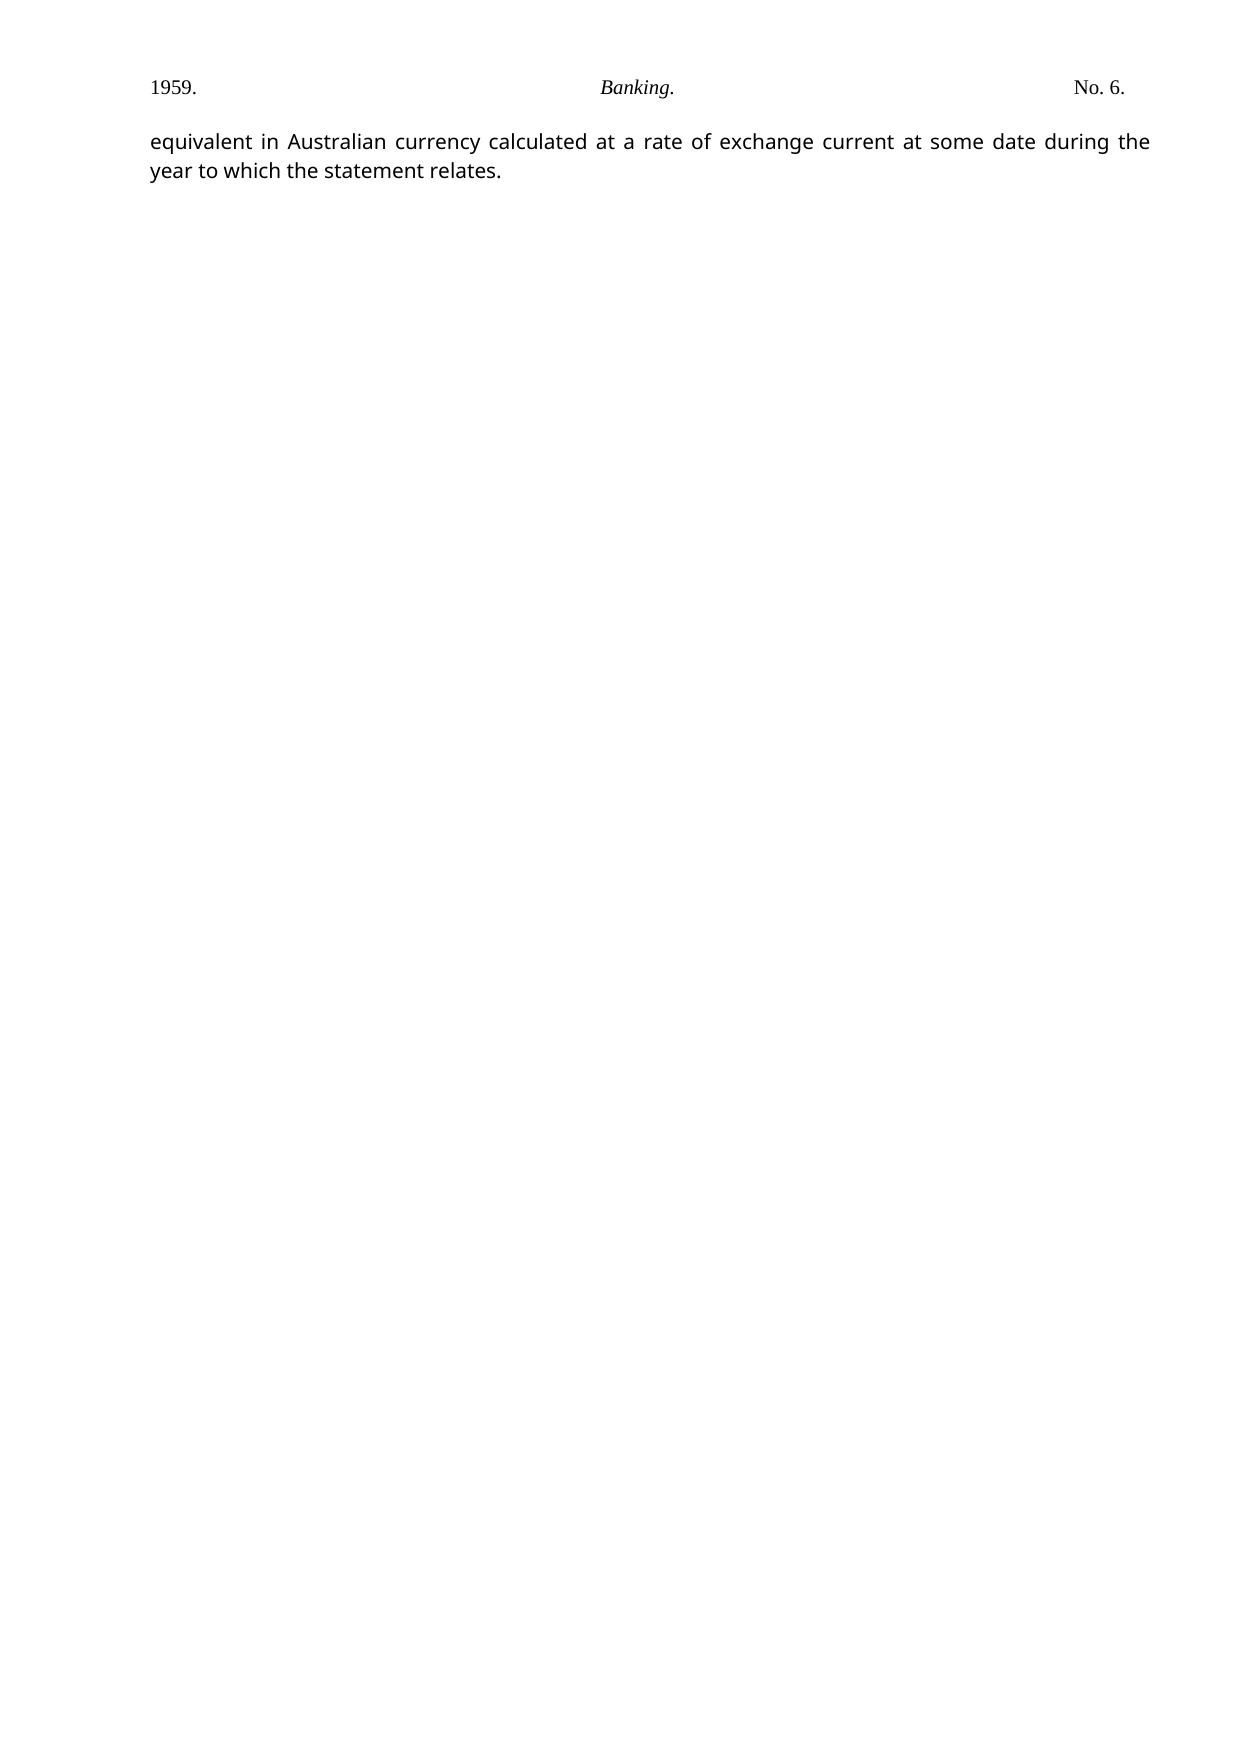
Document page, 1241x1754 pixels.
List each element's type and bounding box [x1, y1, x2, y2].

text [150, 127, 1152, 184]
